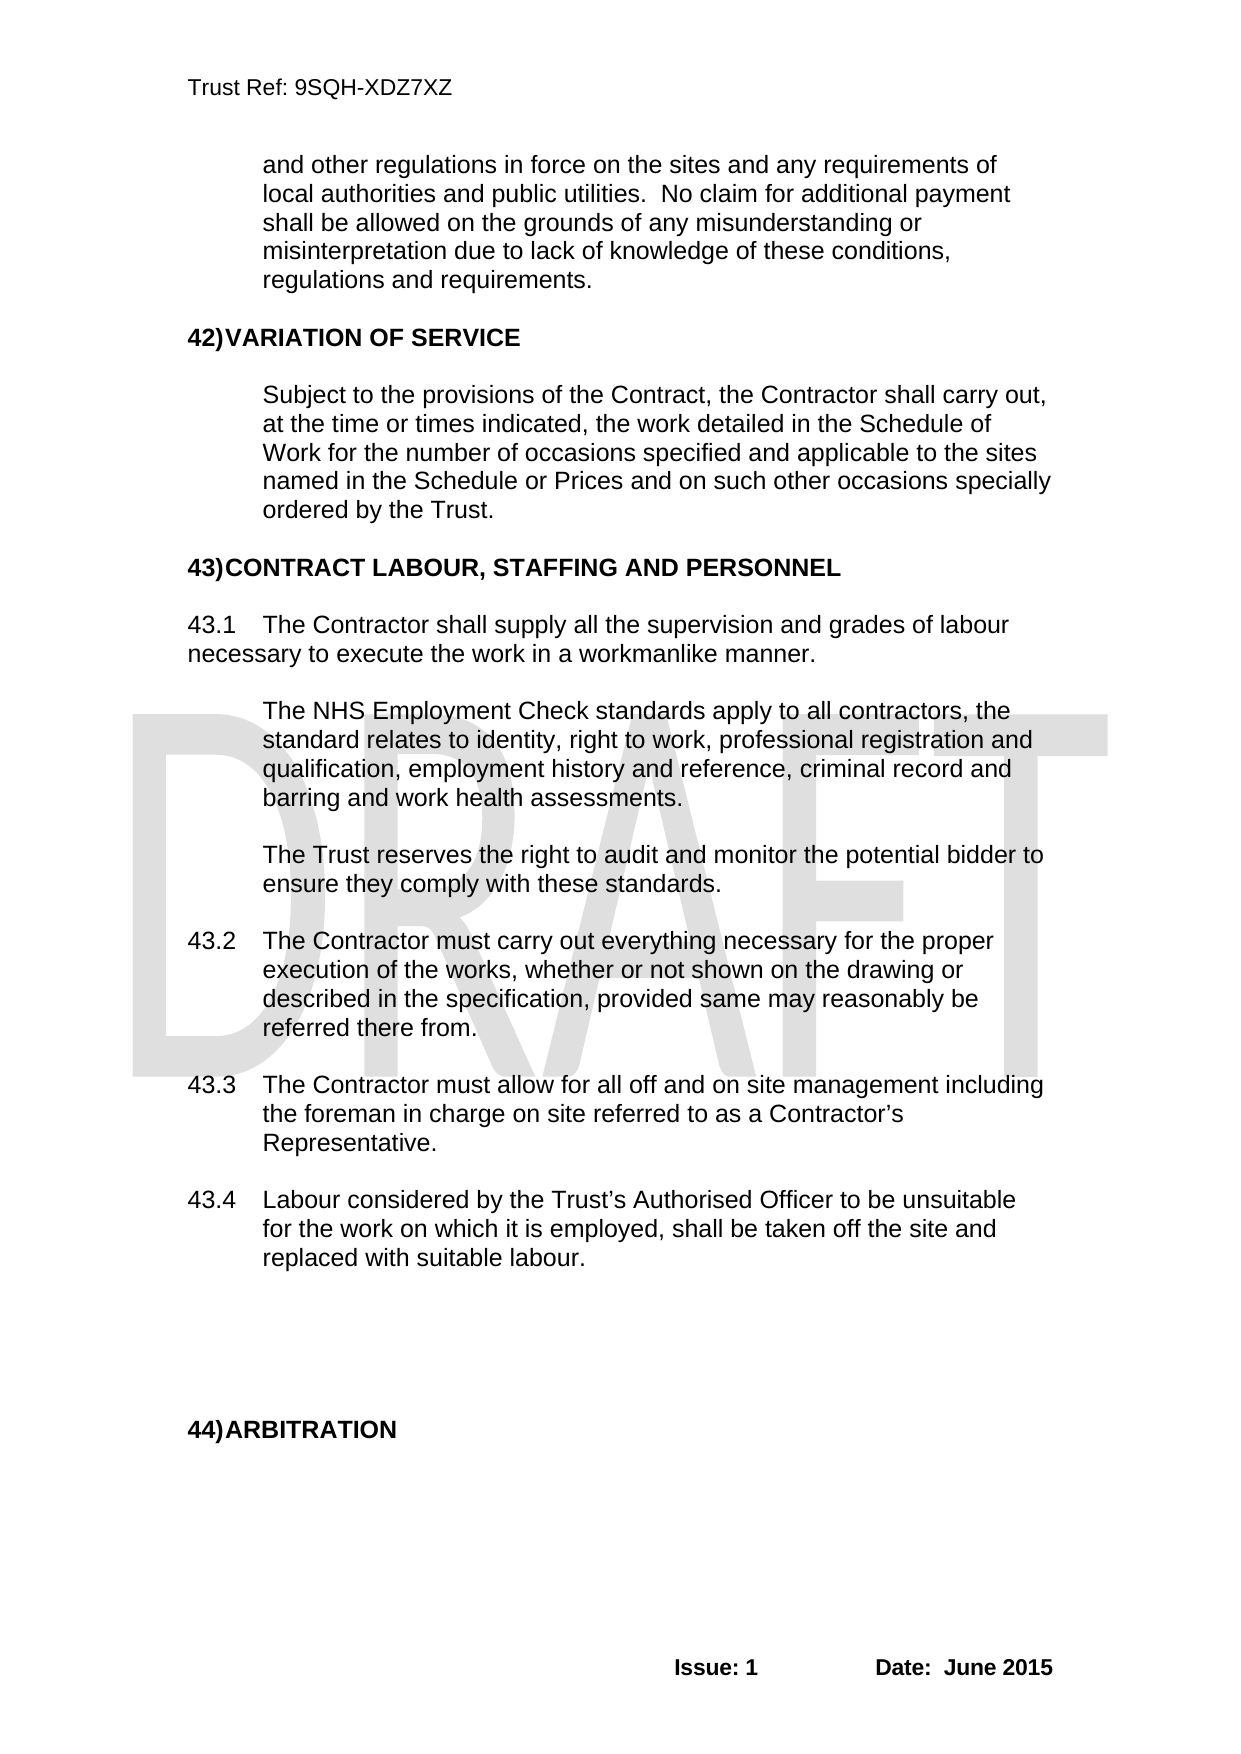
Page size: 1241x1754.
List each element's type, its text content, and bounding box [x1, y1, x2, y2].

list The Contractor must carry out everything necessary for the proper execution of the works, whether or not shown on the drawing or described in the specification, provided same may reasonably be referred there from. [187, 926, 1053, 1041]
text The Trust reserves the right to audit and monitor the potential bidder to ensure they comply with these standards. [187, 840, 1053, 897]
text The NHS Employment Check standards apply to all contractors, the standard relates to identity, right to work, professional registration and qualification, employment history and reference, criminal record and barring and work health assessments. [187, 696, 1053, 811]
list VARIATION OF SERVICE [187, 322, 1053, 351]
list Labour considered by the Trust’s Authorised Officer to be unsuitable for the work on which it is employed, shall be taken off the site and replaced with suitable labour. [187, 1185, 1053, 1271]
text Subject to the provisions of the Contract, the Contractor shall carry out, at the time or times indicated, the work detailed in the Schedule of Work for the number of occasions specified and applicable to the sites named in the Schedule or Prices and on such other occasions specially ordered by the Trust. [262, 380, 1053, 524]
list CONTRACT LABOUR, STAFFING AND PERSONNEL [187, 552, 1053, 581]
list The Contractor shall supply all the supervision and grades of labour necessary to execute the work in a workmanlike manner. [187, 610, 1053, 667]
list ARBITRATION [187, 1415, 1053, 1444]
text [187, 150, 1053, 294]
list The Contractor must allow for all off and on site management including the foreman in charge on site referred to as a Contractor’s Representative. [187, 1070, 1053, 1156]
